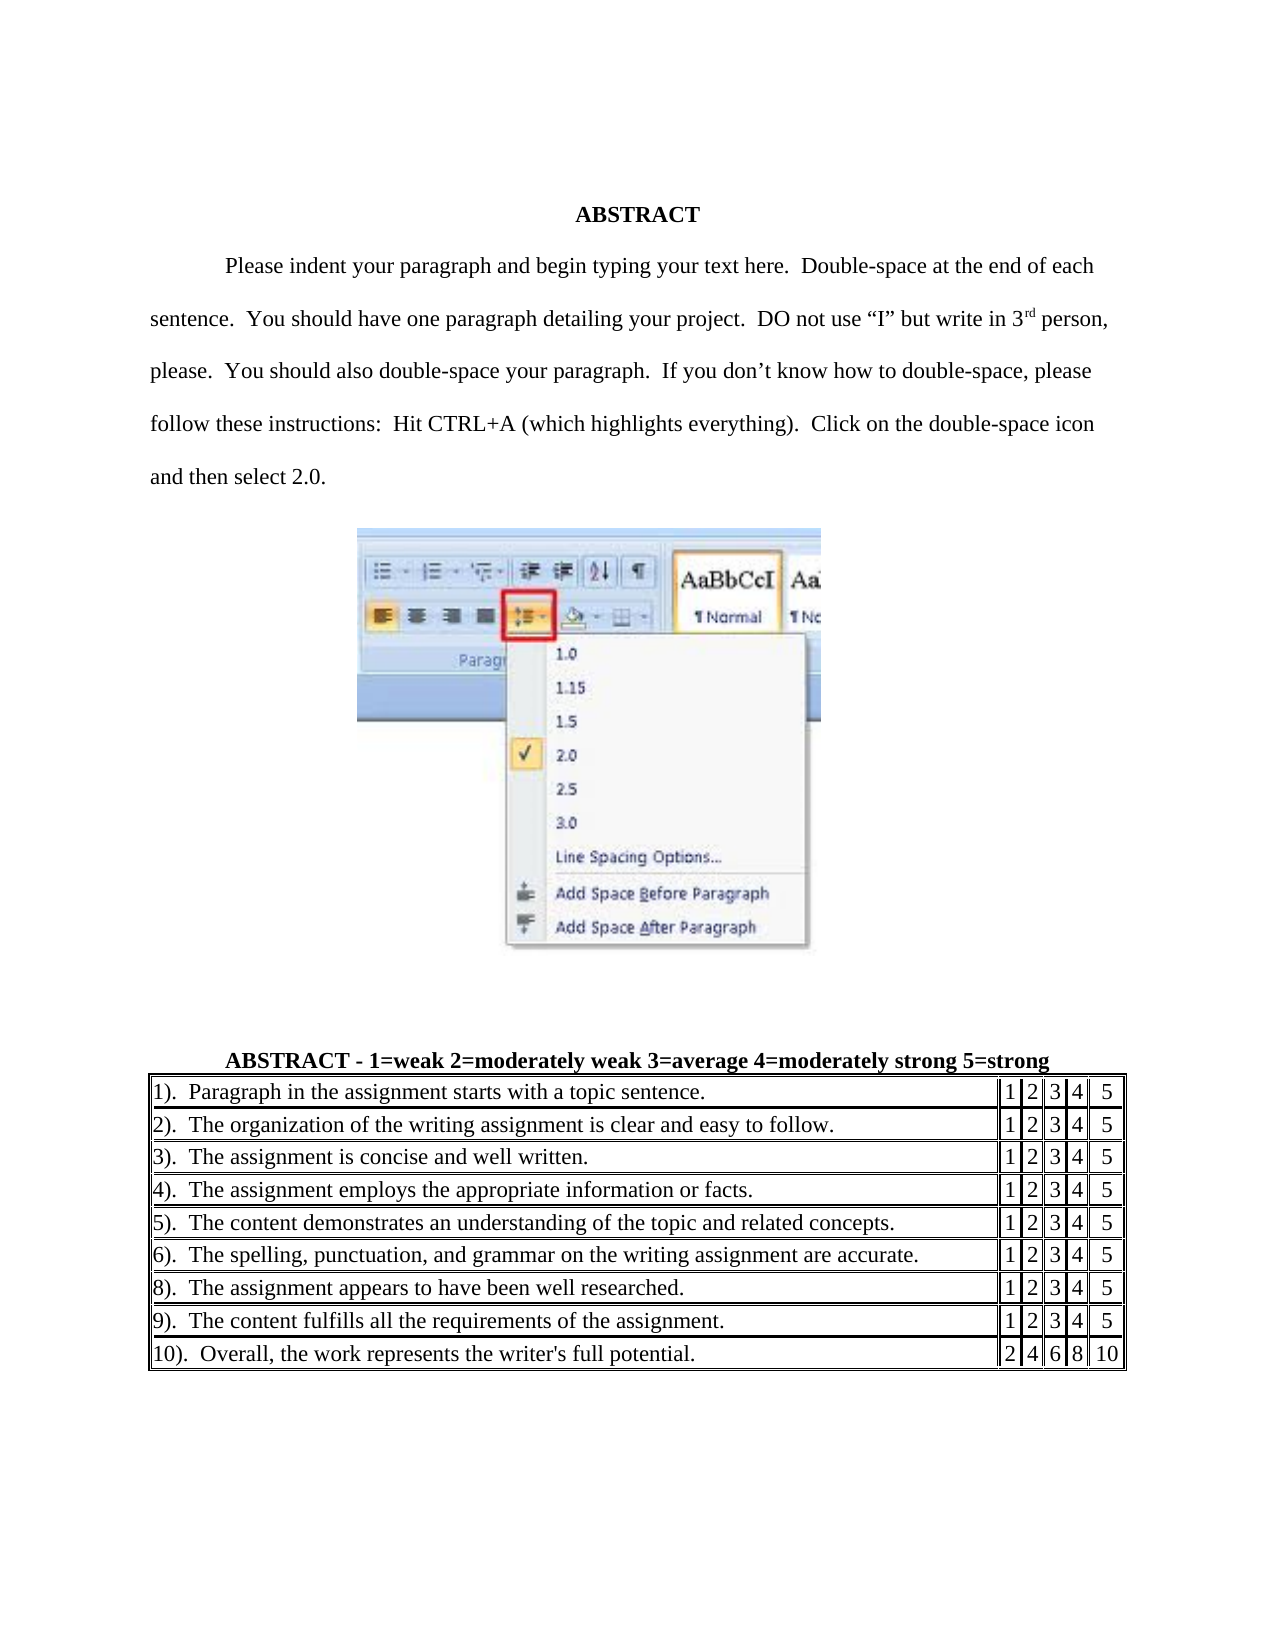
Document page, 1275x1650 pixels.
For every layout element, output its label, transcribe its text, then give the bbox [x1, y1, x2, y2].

table_cell 2). The organization of the writing assignment is clear and easy to follow. [152, 1106, 997, 1139]
table_header 4 [1066, 1077, 1088, 1106]
table_cell 2 [1023, 1109, 1042, 1139]
table_cell 2 [1023, 1240, 1042, 1269]
table_cell 1 [1001, 1240, 1020, 1269]
table_cell 1 [1001, 1306, 1020, 1335]
table_cell 5 [1089, 1237, 1125, 1269]
table_cell 10). Overall, the work represents the writer's full potential. [152, 1335, 999, 1368]
table_cell 6 [1044, 1338, 1066, 1368]
table_header 1). Paragraph in the assignment starts with a topic sentence. [152, 1075, 999, 1106]
table_cell 1 [1001, 1175, 1020, 1204]
table_cell 4 [1021, 1338, 1044, 1368]
table_cell 2 [1023, 1306, 1042, 1335]
picture [357, 528, 821, 956]
table_cell 4). The assignment employs the appropriate information or facts. [152, 1171, 997, 1204]
text Please indent your paragraph and begin typing your text here. Double-space at the end of each sentence. You should have one paragraph detailing your project. DO not use “I” but write in 3rd person, please. You should also double-space your paragraph. If you don’t know how to double-space, please follow these instructions: Hit CTRL+A (which highlights everything). Click on the double-space icon and then select 2.0. [150, 252, 1125, 489]
table_cell 2 [1023, 1175, 1042, 1204]
table_cell 4 [1068, 1142, 1087, 1171]
table_cell 3 [1045, 1273, 1065, 1302]
table_cell 6). The spelling, punctuation, and grammar on the writing assignment are accurate. [150, 1237, 999, 1269]
table_header 1 [999, 1077, 1021, 1106]
table_cell 4 [1068, 1240, 1087, 1269]
text ABSTRACT [150, 201, 1125, 227]
table_cell 4 [1068, 1273, 1087, 1302]
table_header 3 [1044, 1077, 1066, 1106]
table_cell 2 [1023, 1142, 1042, 1171]
table_cell 1 [1001, 1273, 1020, 1302]
table_cell 4 [1068, 1175, 1087, 1204]
table_cell 1 [1001, 1142, 1020, 1171]
table_header 5 [1089, 1077, 1123, 1106]
table_cell 3 [1045, 1142, 1065, 1171]
table_cell 3). The assignment is concise and well written. [150, 1139, 999, 1171]
table_cell 8 [1066, 1338, 1088, 1368]
table_cell 2 [999, 1338, 1021, 1368]
table_cell 1 [1001, 1208, 1020, 1237]
table_cell 3 [1045, 1306, 1065, 1335]
table_cell 1 [1001, 1109, 1020, 1139]
table_cell 4 [1068, 1306, 1087, 1335]
table_cell 3 [1045, 1240, 1065, 1269]
table_cell 5 [1090, 1302, 1124, 1335]
table_cell 5 [1090, 1106, 1123, 1139]
table_cell 5 [1090, 1270, 1124, 1302]
table_cell 2 [1023, 1273, 1042, 1302]
table_cell 5). The content demonstrates an understanding of the topic and related concepts. [152, 1204, 997, 1237]
table_cell 5 [1090, 1204, 1124, 1237]
table_cell 5 [1090, 1171, 1124, 1204]
table_cell 4 [1068, 1109, 1087, 1139]
table_cell 3 [1045, 1175, 1065, 1204]
table_cell 3 [1045, 1208, 1065, 1237]
table_header 2 [1021, 1077, 1044, 1106]
table_cell 10 [1089, 1335, 1123, 1368]
table_cell 4 [1068, 1208, 1087, 1237]
text ABSTRACT - 1=weak 2=moderately weak 3=average 4=moderately strong 5=strong [150, 1047, 1125, 1073]
table_cell 8). The assignment appears to have been well researched. [152, 1270, 997, 1302]
table_cell 9). The content fulfills all the requirements of the assignment. [152, 1302, 997, 1335]
table_cell 3 [1045, 1109, 1065, 1139]
table_cell 5 [1089, 1139, 1125, 1171]
table_cell 2 [1023, 1208, 1042, 1237]
